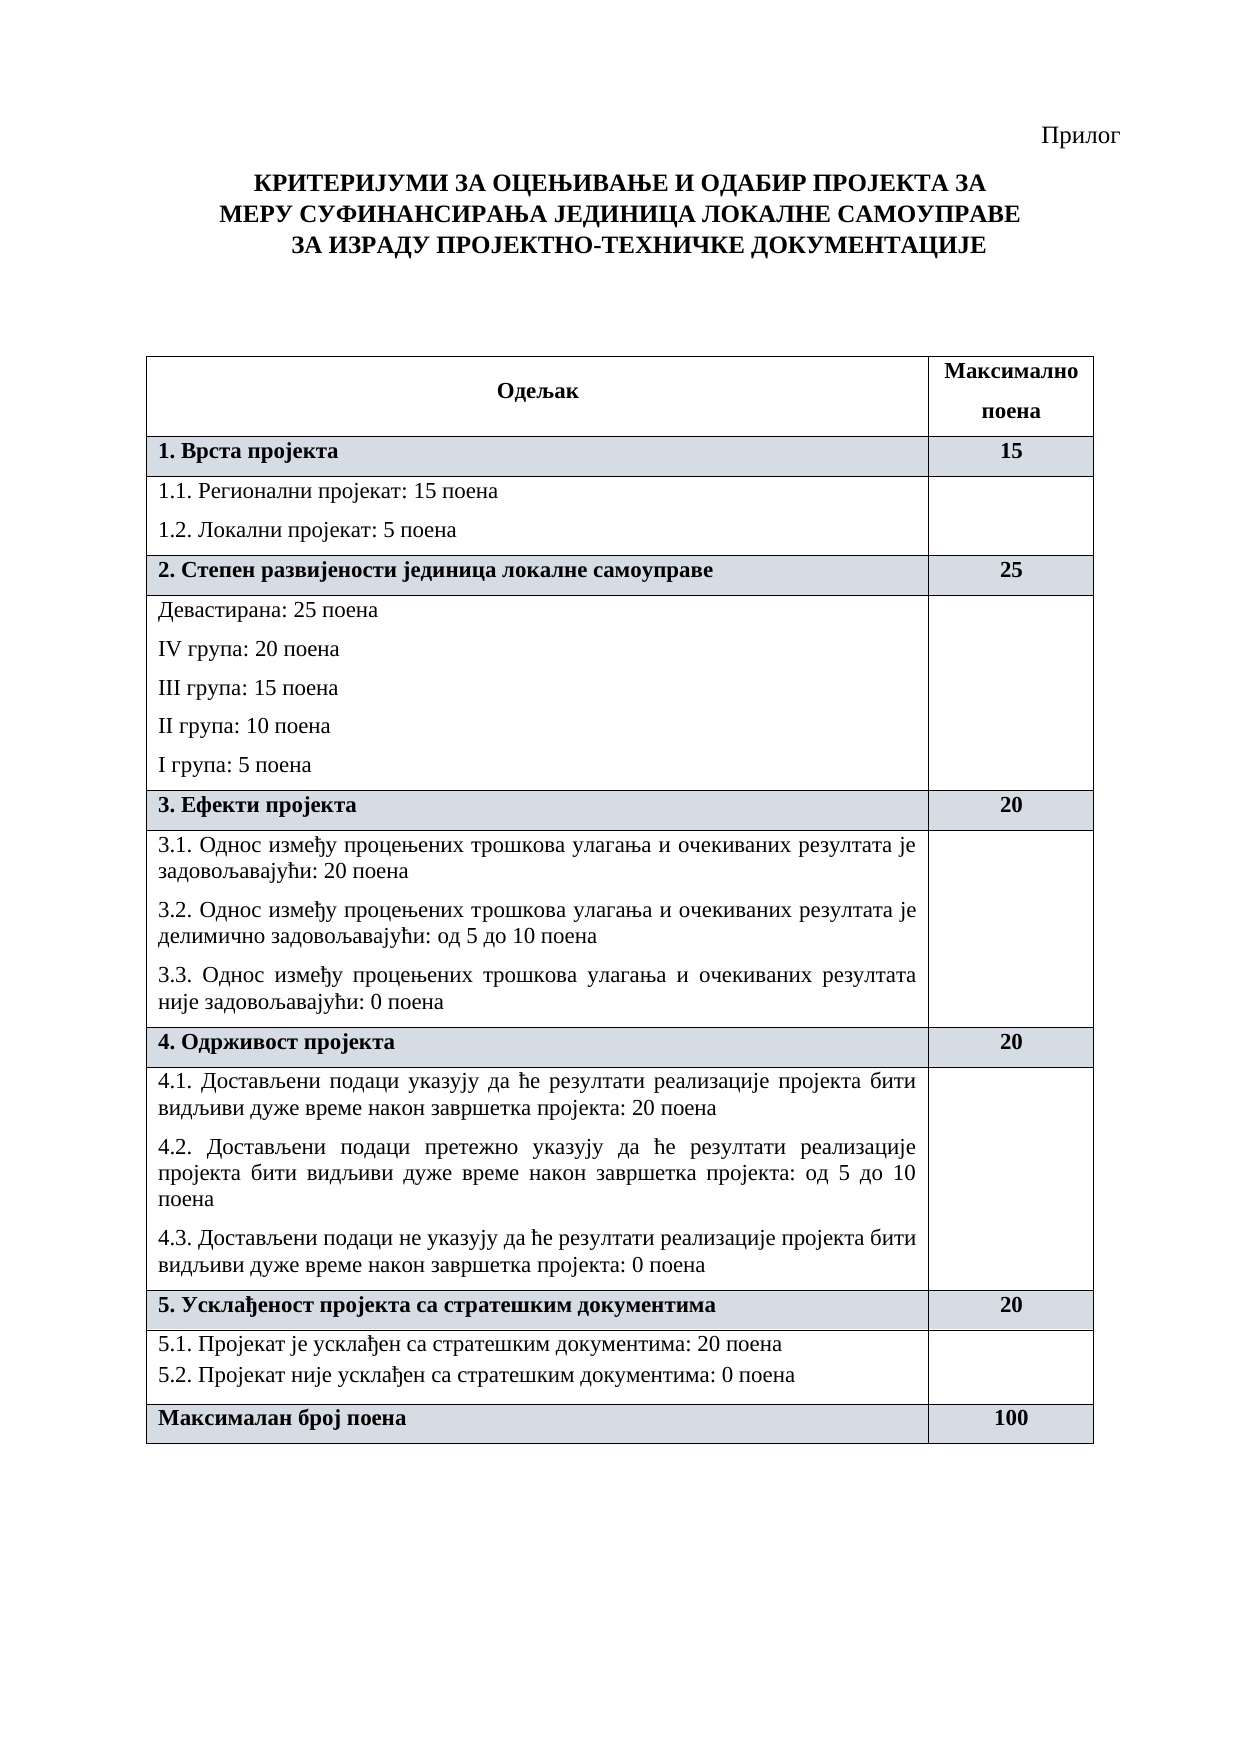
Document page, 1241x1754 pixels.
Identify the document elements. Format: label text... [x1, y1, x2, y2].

text МЕРУ СУФИНАНСИРАЊА ЈЕДИНИЦА ЛОКАЛНЕ САМОУПРАВЕ [120, 199, 1120, 227]
table_header Максимално поена [929, 357, 1093, 436]
table_cell 20 [929, 791, 1093, 830]
table_cell 5.1. Пројекат је усклађен са стратешким документима: 20 поена 5.2. Пројекат није усклађен са стратешким документима: 0 поена [147, 1331, 928, 1403]
table_cell Девастирана: 25 поена IV група: 20 поена III група: 15 поена II група: 10 поена I група: 5 поена [147, 596, 928, 790]
text КРИТЕРИЈУМИ ЗА ОЦЕЊИВАЊЕ И ОДАБИР ПРОЈЕКТА ЗА [120, 168, 1120, 196]
table_cell [929, 1331, 1093, 1403]
table_cell 100 [929, 1405, 1093, 1443]
table_cell Максималан број поена [147, 1405, 928, 1443]
table_cell 15 [929, 437, 1093, 476]
table_cell 20 [929, 1291, 1093, 1329]
table_cell 2. Степен развијености јединица локалне самоуправе [147, 556, 928, 595]
table_cell 20 [929, 1028, 1093, 1067]
table_cell [929, 831, 1093, 1027]
table_cell [929, 596, 1093, 790]
table_cell 3.1. Однос између процењених трошкова улагања и очекиваних резултата је задовољавајући: 20 поена 3.2. Однос између процењених трошкова улагања и очекиваних резултата је делимично задовољавајући: од 5 до 10 поена 3.3. Однос између процењених трошкова улагања и очекиваних резултата није задовољавајући: 0 поена [147, 831, 928, 1027]
table_cell 3. Ефекти пројекта [147, 791, 928, 830]
table_cell 1. Врста пројекта [147, 437, 928, 476]
table_header Одељак [147, 357, 928, 436]
text Прилог [120, 120, 1120, 149]
table_cell 4. Одрживост пројекта [147, 1028, 928, 1067]
table_cell [929, 1068, 1093, 1289]
table_cell 4.1. Достављени подаци указују да ће резултати реализације пројекта бити видљиви дуже време након завршетка пројекта: 20 поена 4.2. Достављени подаци претежно указују да ће резултати реализације пројекта бити видљиви дуже време након завршетка пројекта: од 5 до 10 поена 4.3. Достављени подаци не указују да ће резултати реализације пројекта бити видљиви дуже време након завршетка пројекта: 0 поена [147, 1068, 928, 1289]
table_cell 5. Усклађеност пројекта са стратешким документима [147, 1291, 928, 1329]
table_cell 1.1. Регионални пројекат: 15 поена 1.2. Локални пројекат: 5 поена [147, 477, 928, 555]
text ЗА ИЗРАДУ ПРОЈЕКТНО-ТЕХНИЧКЕ ДОКУМЕНТАЦИЈЕ [157, 230, 1120, 258]
table_cell 25 [929, 556, 1093, 595]
table_cell [929, 477, 1093, 555]
